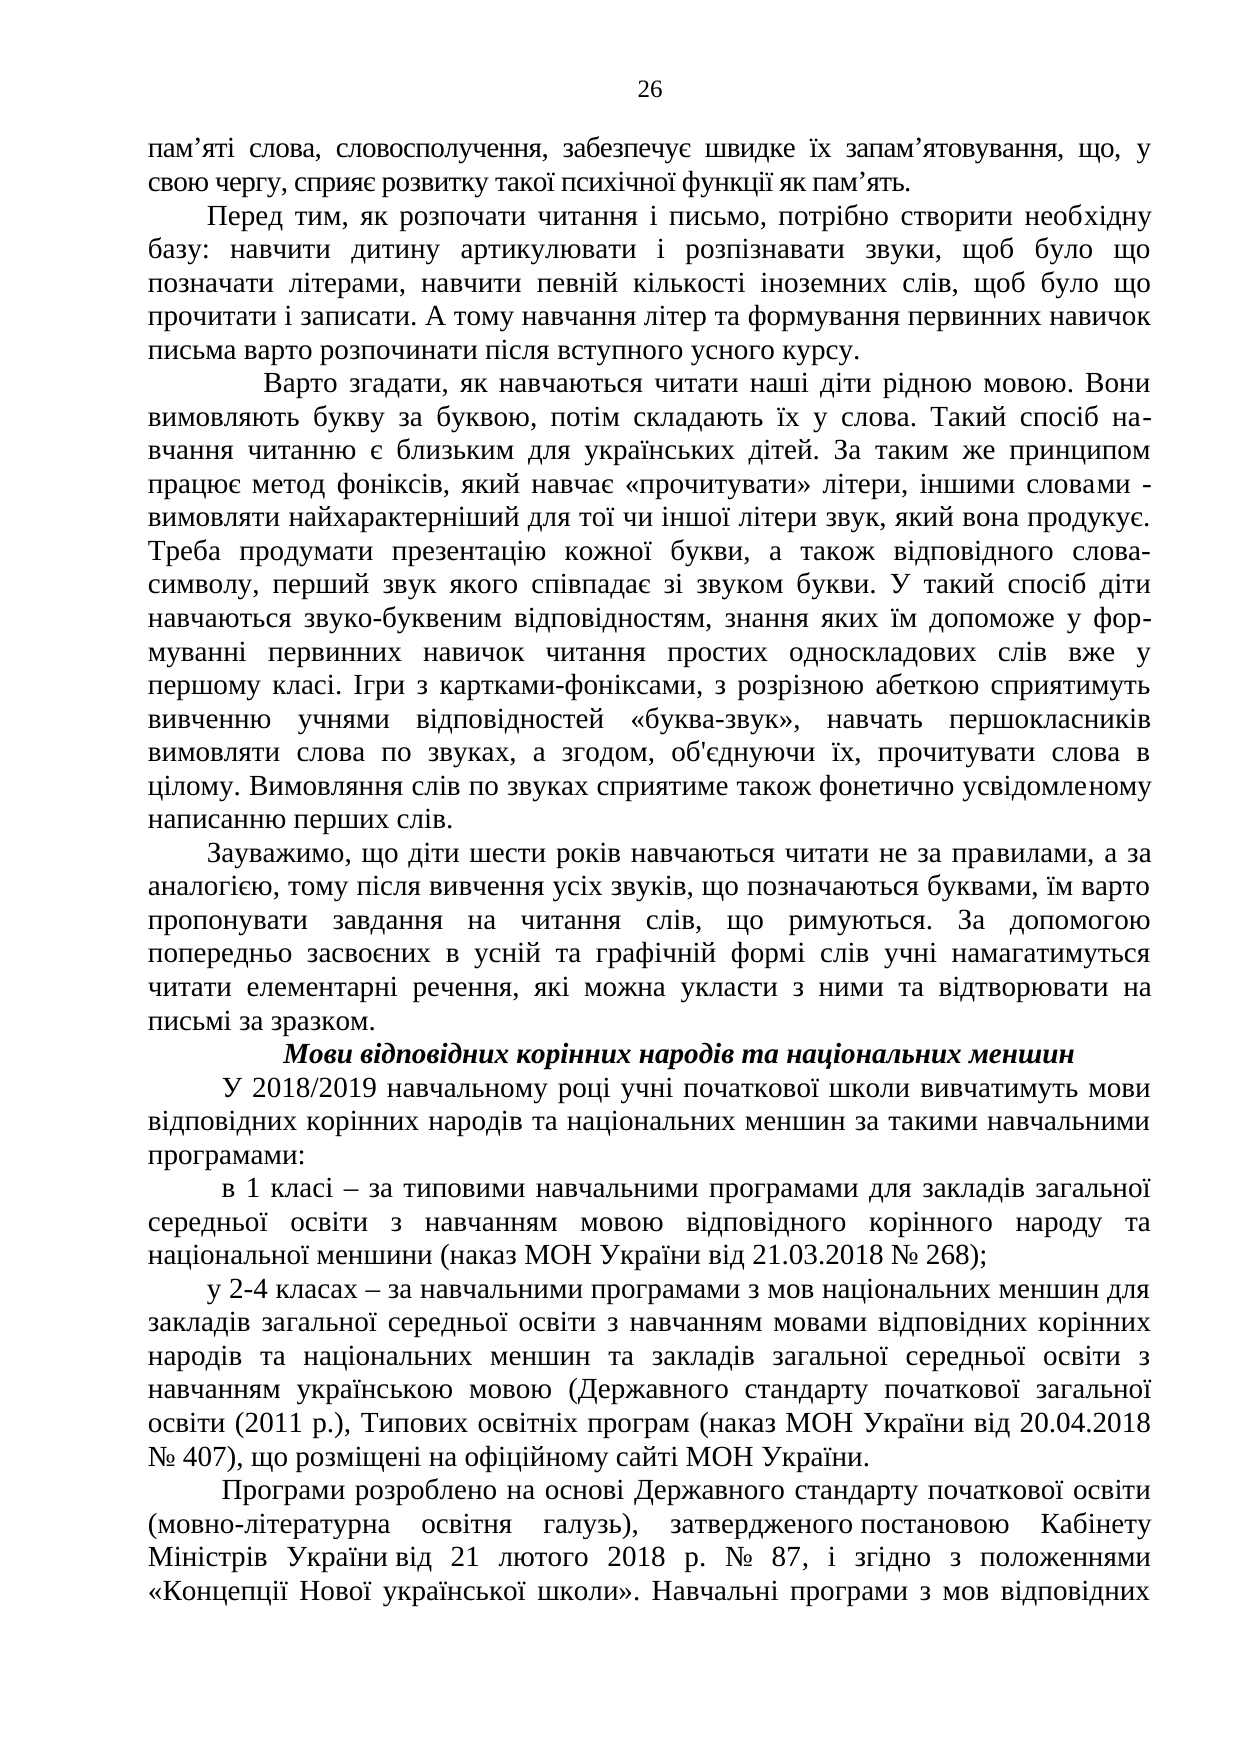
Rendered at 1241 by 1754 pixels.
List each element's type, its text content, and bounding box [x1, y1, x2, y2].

text Мови відповідних корінних народів та національних меншин [148, 1036, 1152, 1070]
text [148, 131, 1152, 198]
text в 1 класі – за типовими навчальними програмами для закладів загальної середньої освіти з навчанням мовою відповідного корінного народу та національної меншини (наказ МОН України від 21.03.2018 № 268); [148, 1170, 1152, 1271]
text Варто згадати, як навчаються читати наші діти рідною мовою. Вони вимовляють букву за буквою, потім складають їх у слова. Такий спосіб навчання читанню є близьким для українських дітей. За таким же принципом працює метод фоніксів, який навчає «прочитувати» літери, іншими словами - вимовляти найхарактерніший для тої чи іншої літери звук, який вона продукує. Треба продумати презентацію кожної букви, а також відповідного слова-символу, перший звук якого співпадає зі звуком букви. У такий спосіб діти навчаються звуко-буквеним відповідностям, знання яких їм допоможе у формуванні первинних навичок читання простих односкладових слів вже у першому класі. Ігри з картками-фоніксами, з розрізною абеткою сприятимуть вивченню учнями відповідностей «буква-звук», навчать першокласників вимовляти слова по звуках, а згодом, об'єднуючи їх, прочитувати слова в цілому. Вимовляння слів по звуках сприятиме також фонетично усвідомленому написанню перших слів. [148, 365, 1152, 835]
text у 2-4 класах – за навчальними програмами з мов національних меншин для закладів загальної середньої освіти з навчанням мовами відповідних корінних народів та національних меншин та закладів загальної середньої освіти з навчанням українською мовою (Державного стандарту початкової загальної освіти (2011 р.), Типових освітніх програм (наказ МОН України від 20.04.2018 № 407), що розміщені на офіційному сайті МОН України. [148, 1271, 1152, 1472]
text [148, 1539, 1152, 1606]
text У 2018/2019 навчальному році учні початкової школи вивчатимуть мови відповідних корінних народів та національних меншин за такими навчальними програмами: [148, 1070, 1152, 1170]
text Перед тим, як розпочати читання і письмо, потрібно створити необхідну базу: навчити дитину артикулювати і розпізнавати звуки, щоб було що позначати літерами, навчити певній кількості іноземних слів, щоб було що прочитати і записати. А тому навчання літер та формування первинних навичок письма варто розпочинати після вступного усного курсу. [148, 198, 1152, 365]
text Зауважимо, що діти шести років навчаються читати не за правилами, а за аналогією, тому після вивчення усіх звуків, що позначаються буквами, їм варто пропонувати завдання на читання слів, що римуються. За допомогою попередньо засвоєних в усній та графічній формі слів учні намагатимуться читати елементарні речення, які можна укласти з ними та відтворювати на письмі за зразком. [148, 835, 1152, 1036]
